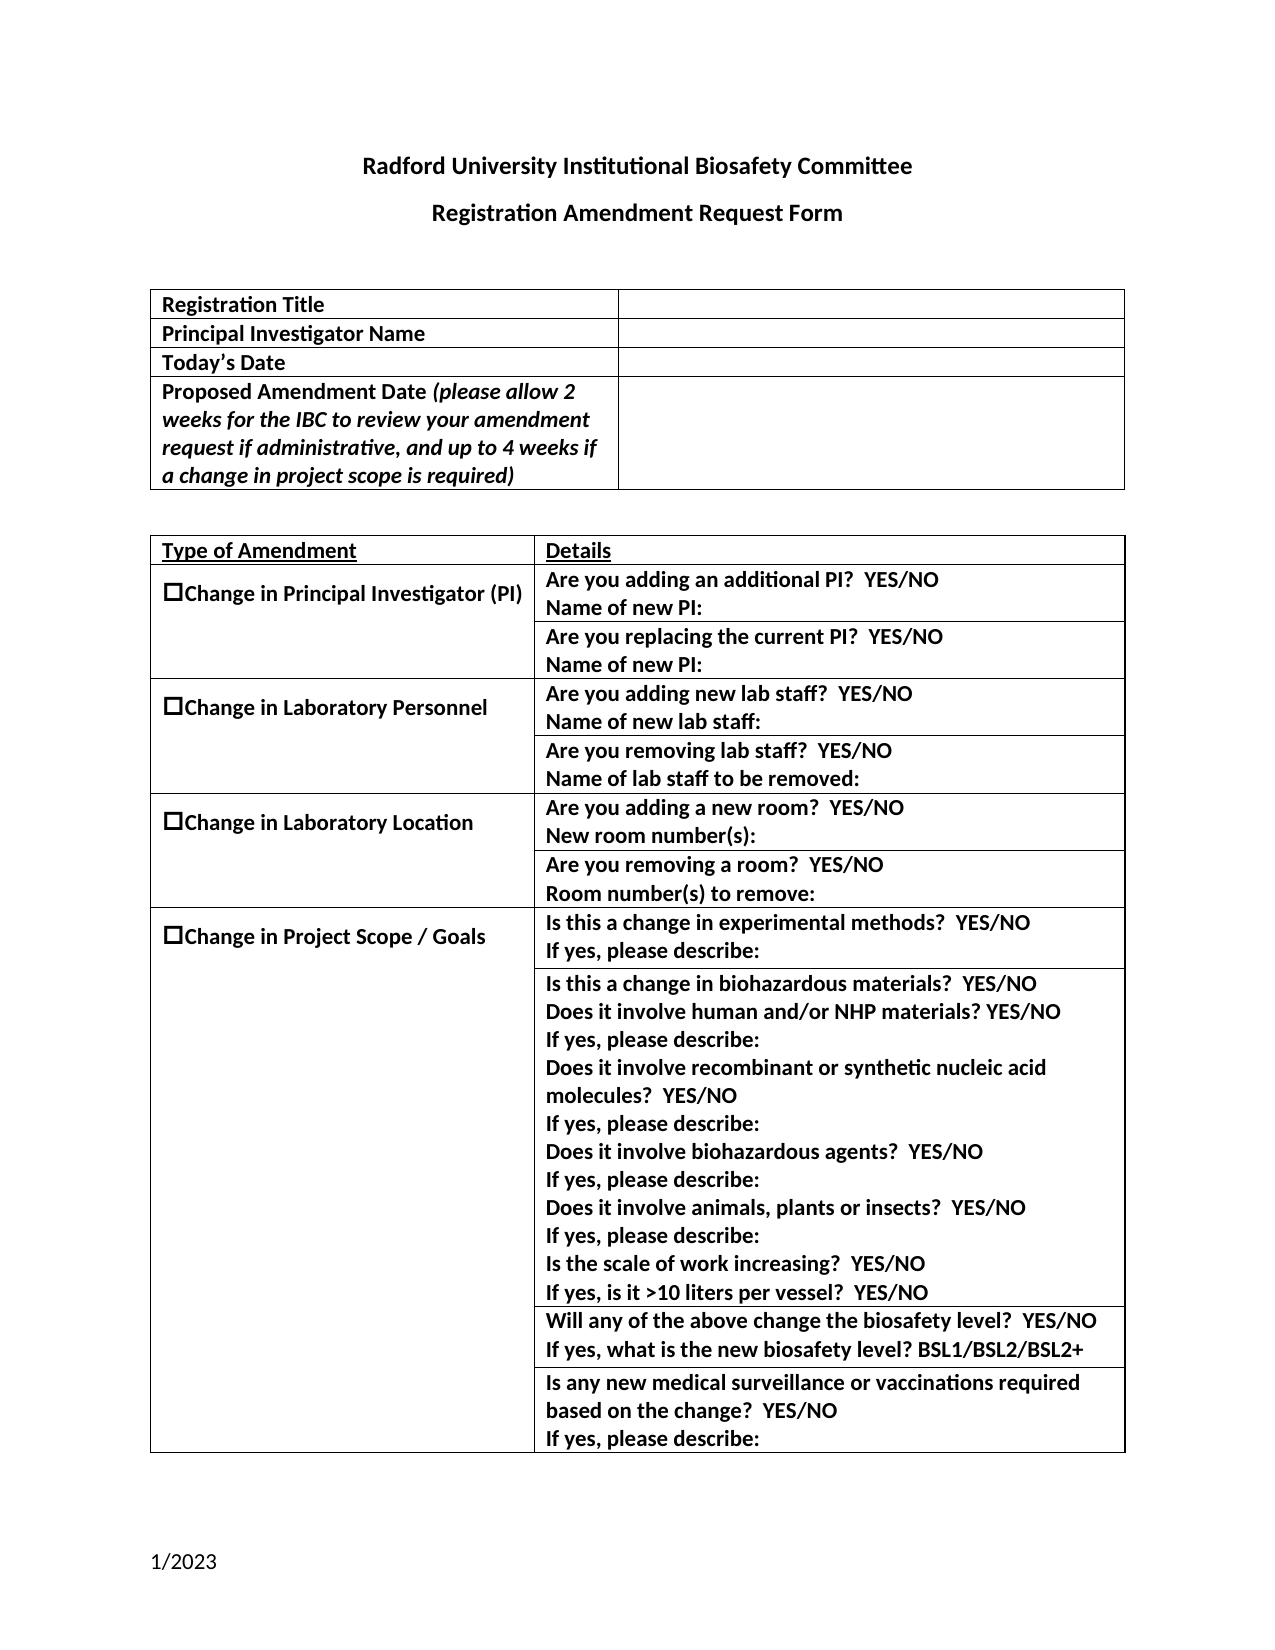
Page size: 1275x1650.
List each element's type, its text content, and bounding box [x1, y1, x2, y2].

table_cell □Change in Laboratory Location [151, 794, 534, 907]
table_cell Is any new medical surveillance or vaccinations required based on the change? YES/NO If yes, please describe: [535, 1368, 1124, 1452]
table_cell Is this a change in experimental methods? YES/NO If yes, please describe: [535, 908, 1124, 968]
table_header [619, 290, 1124, 318]
table_cell Principal Investigator Name [151, 319, 618, 347]
text Registration Amendment Request Form [150, 197, 1125, 228]
table_cell □Change in Principal Investigator (PI) [151, 565, 534, 678]
table_cell Today’s Date [151, 348, 618, 376]
table_cell □Change in Laboratory Personnel [151, 679, 534, 792]
table_cell Are you removing a room? YES/NO Room number(s) to remove: [535, 851, 1124, 907]
table_cell Proposed Amendment Date (please allow 2 weeks for the IBC to review your amendment request if administrative, and up to 4 weeks if a change in project scope is required) [151, 377, 618, 489]
table_cell Are you replacing the current PI? YES/NO Name of new PI: [535, 622, 1124, 678]
text Radford University Institutional Biosafety Committee [150, 150, 1125, 181]
table_header Registration Title [151, 290, 618, 318]
table_cell Are you adding new lab staff? YES/NO Name of new lab staff: [535, 679, 1124, 735]
table_header Type of Amendment [151, 536, 534, 564]
table_cell [619, 377, 1124, 489]
table_cell [619, 348, 1124, 376]
table_cell Are you adding a new room? YES/NO New room number(s): [535, 794, 1124, 849]
table_cell □Change in Project Scope / Goals [151, 908, 534, 1452]
table_cell Are you adding an additional PI? YES/NO Name of new PI: [535, 565, 1124, 621]
table_header Details [535, 536, 1124, 564]
table_cell Will any of the above change the biosafety level? YES/NO If yes, what is the new biosafety level? BSL1/BSL2/BSL2+ [535, 1307, 1124, 1367]
table_cell Are you removing lab staff? YES/NO Name of lab staff to be removed: [535, 736, 1124, 792]
table_cell [619, 319, 1124, 347]
table_cell Is this a change in biohazardous materials? YES/NO Does it involve human and/or NHP materials? YES/NO If yes, please describe: Does it involve recombinant or synthetic nucleic acid molecules? YES/NO If yes, please describe: Does it involve biohazardous agents? YES/NO If yes, please describe: Does it involve animals, plants or insects? YES/NO If yes, please describe: Is the scale of work increasing? YES/NO If yes, is it >10 liters per vessel? YES/NO [535, 969, 1124, 1306]
